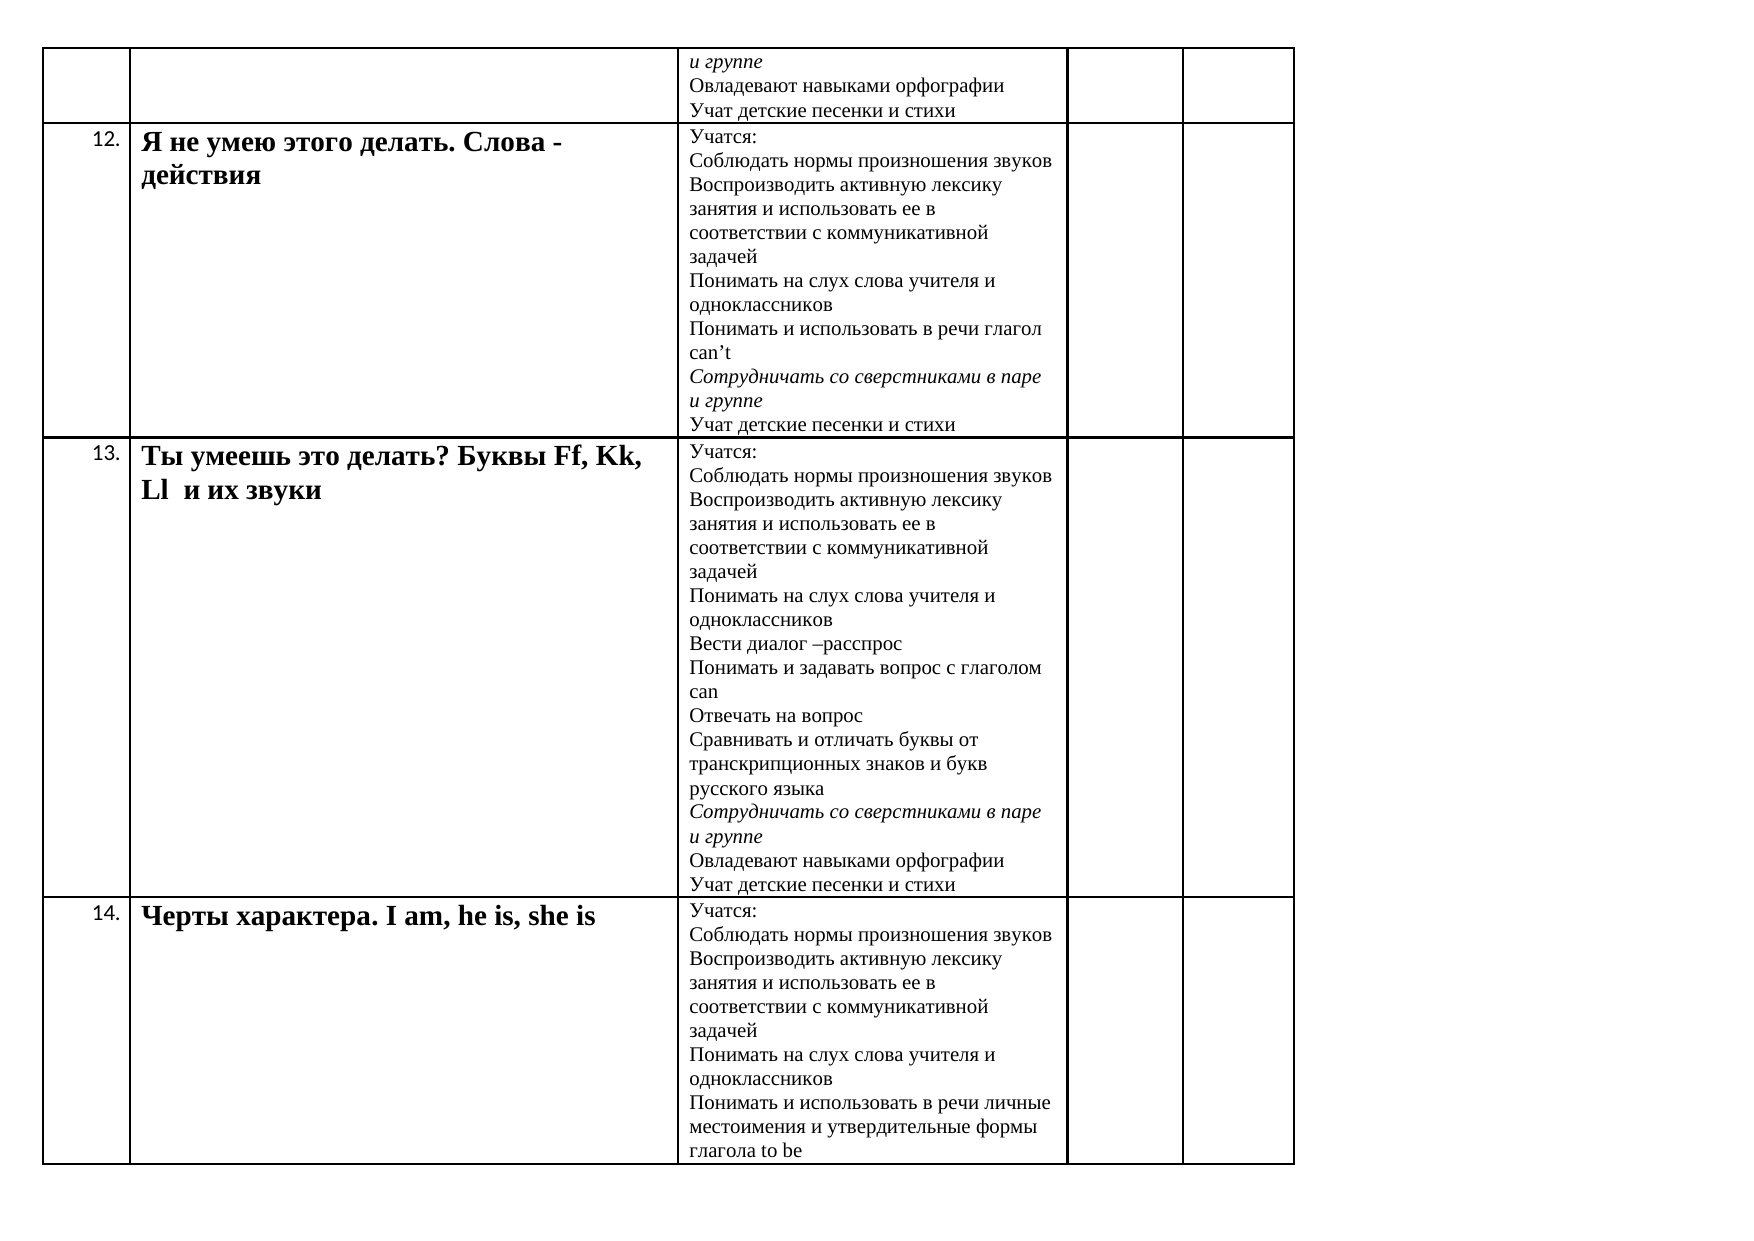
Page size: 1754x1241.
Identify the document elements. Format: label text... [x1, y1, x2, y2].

table_cell Учатся: Соблюдать нормы произношения звуков Воспроизводить активную лексику занятия и использовать ее в соответствии с коммуникативной задачей Понимать на слух слова учителя и одноклассников Понимать и использовать в речи глагол can’t Сотрудничать со сверстниками в паре и группе Учат детские песенки и стихи [679, 124, 1066, 436]
table_cell Я не умею этого делать. Слова - действия [131, 124, 677, 436]
table_cell [44, 124, 129, 436]
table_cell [131, 49, 677, 122]
table_cell Ты умеешь это делать? Буквы Ff, Kk, Ll и их звуки [131, 439, 677, 896]
table_cell [44, 439, 129, 896]
table_cell [1184, 124, 1293, 436]
table_cell [44, 898, 129, 1162]
table_cell [1069, 124, 1182, 436]
table_cell [1069, 439, 1182, 896]
table_cell [1184, 49, 1293, 122]
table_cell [679, 49, 1066, 122]
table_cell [679, 898, 1066, 1162]
table_cell [1184, 898, 1293, 1162]
table_cell [1184, 439, 1293, 896]
table_cell Учатся: Соблюдать нормы произношения звуков Воспроизводить активную лексику занятия и использовать ее в соответствии с коммуникативной задачей Понимать на слух слова учителя и одноклассников Вести диалог –расспрос Понимать и задавать вопрос с глаголом can Отвечать на вопрос Сравнивать и отличать буквы от транскрипционных знаков и букв русского языка Сотрудничать со сверстниками в паре и группе Овладевают навыками орфографии Учат детские песенки и стихи [679, 439, 1066, 896]
table_cell [1069, 49, 1182, 122]
table_cell [1069, 898, 1182, 1162]
table_cell [44, 49, 129, 122]
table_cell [131, 898, 677, 1162]
